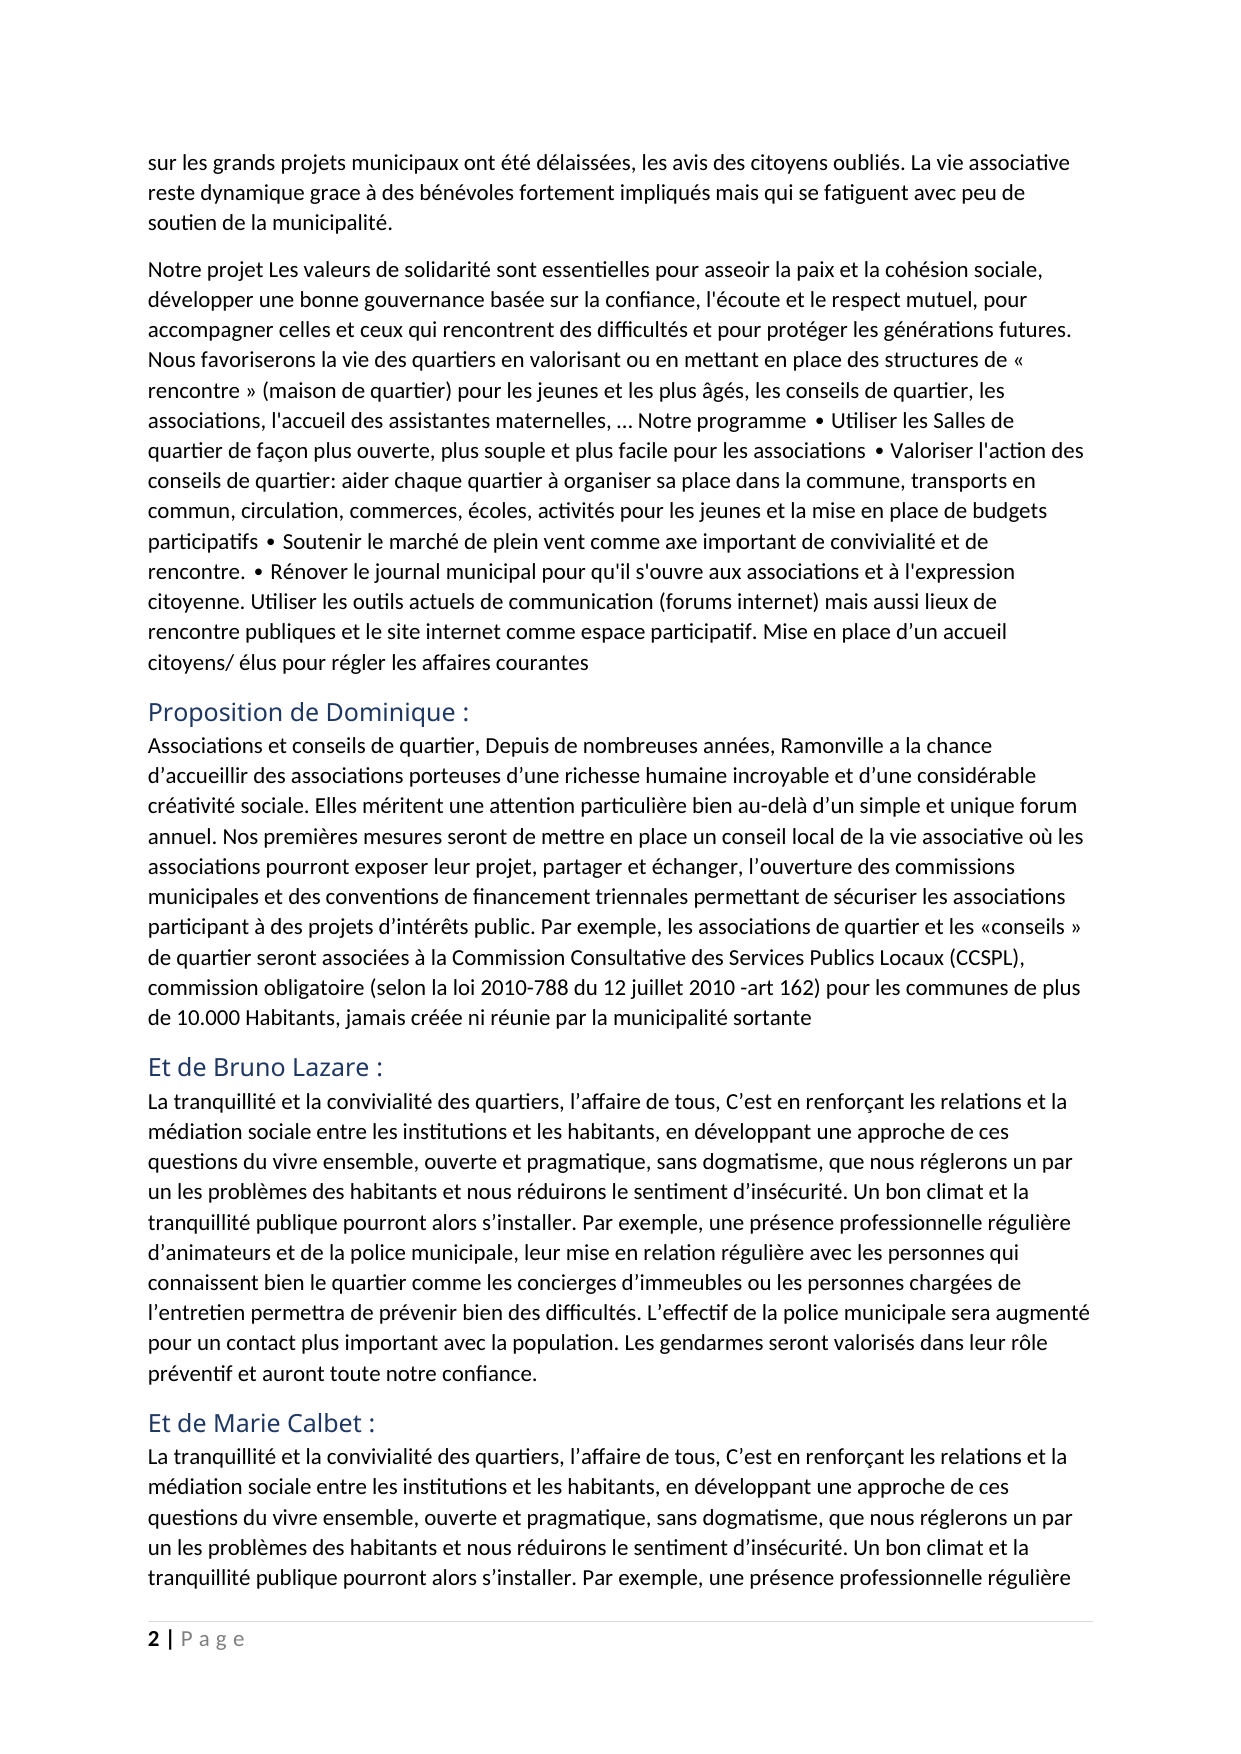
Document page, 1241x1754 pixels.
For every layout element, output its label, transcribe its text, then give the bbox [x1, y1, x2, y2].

subtitle Et de Bruno Lazare : [148, 1050, 1093, 1084]
text Notre projet Les valeurs de solidarité sont essentielles pour asseoir la paix et la cohésion sociale, développer une bonne gouvernance basée sur la confiance, l'écoute et le respect mutuel, pour accompagner celles et ceux qui rencontrent des difficultés et pour protéger les générations futures. Nous favoriserons la vie des quartiers en valorisant ou en mettant en place des structures de « rencontre » (maison de quartier) pour les jeunes et les plus âgés, les conseils de quartier, les associations, l'accueil des assistantes maternelles, … Notre programme ∙ Utiliser les Salles de quartier de façon plus ouverte, plus souple et plus facile pour les associations ∙ Valoriser l'action des conseils de quartier: aider chaque quartier à organiser sa place dans la commune, transports en commun, circulation, commerces, écoles, activités pour les jeunes et la mise en place de budgets participatifs ∙ Soutenir le marché de plein vent comme axe important de convivialité et de rencontre. ∙ Rénover le journal municipal pour qu'il s'ouvre aux associations et à l'expression citoyenne. Utiliser les outils actuels de communication (forums internet) mais aussi lieux de rencontre publiques et le site internet comme espace participatif. Mise en place d’un accueil citoyens/ élus pour régler les affaires courantes [148, 255, 1093, 676]
subtitle Et de Marie Calbet : [148, 1406, 1093, 1439]
text Associations et conseils de quartier, Depuis de nombreuses années, Ramonville a la chance d’accueillir des associations porteuses d’une richesse humaine incroyable et d’une considérable créativité sociale. Elles méritent une attention particulière bien au-delà d’un simple et unique forum annuel. Nos premières mesures seront de mettre en place un conseil local de la vie associative où les associations pourront exposer leur projet, partager et échanger, l’ouverture des commissions municipales et des conventions de financement triennales permettant de sécuriser les associations participant à des projets d’intérêts public. Par exemple, les associations de quartier et les «conseils » de quartier seront associées à la Commission Consultative des Services Publics Locaux (CCSPL), commission obligatoire (selon la loi 2010-788 du 12 juillet 2010 -art 162) pour les communes de plus de 10.000 Habitants, jamais créée ni réunie par la municipalité sortante [148, 731, 1093, 1031]
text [148, 148, 1093, 236]
subtitle Proposition de Dominique : [148, 694, 1093, 728]
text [148, 1442, 1093, 1591]
